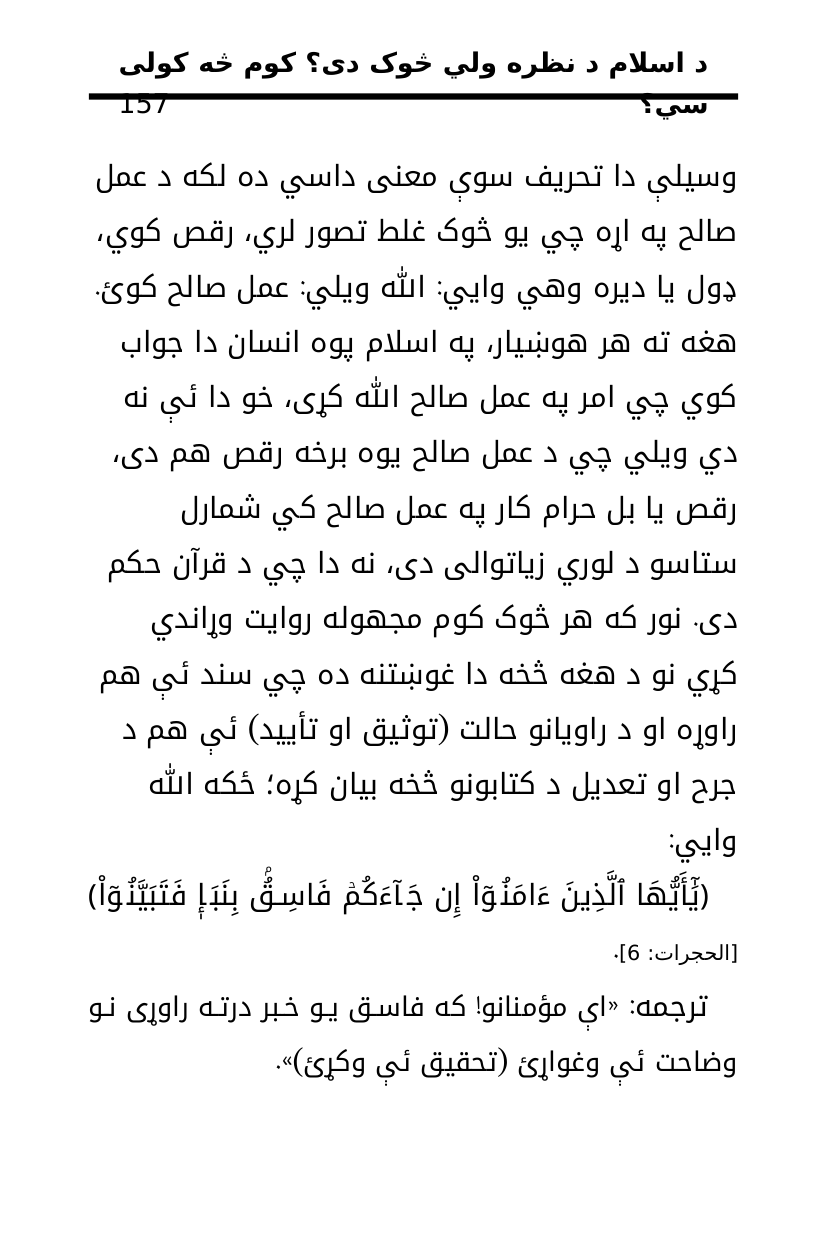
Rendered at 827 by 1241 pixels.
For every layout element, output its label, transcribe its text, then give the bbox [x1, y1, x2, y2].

text ترجمه: «اې مؤمنانو! که فاسق يو خبر درته راوړی نو وضاحت ئې وغواړئ (تحقيق ئې وکړئ)». [89, 979, 738, 1089]
text ﴿يَٰٓأَيُّهَا ٱلَّذِينَ ءَامَنُوٓاْ إِن جَآءَكُمۡ فَاسِقُۢ بِنَبَإٖ فَتَبَيَّنُوٓاْ﴾ [الحجرات: 6]. [89, 868, 738, 979]
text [89, 149, 738, 868]
